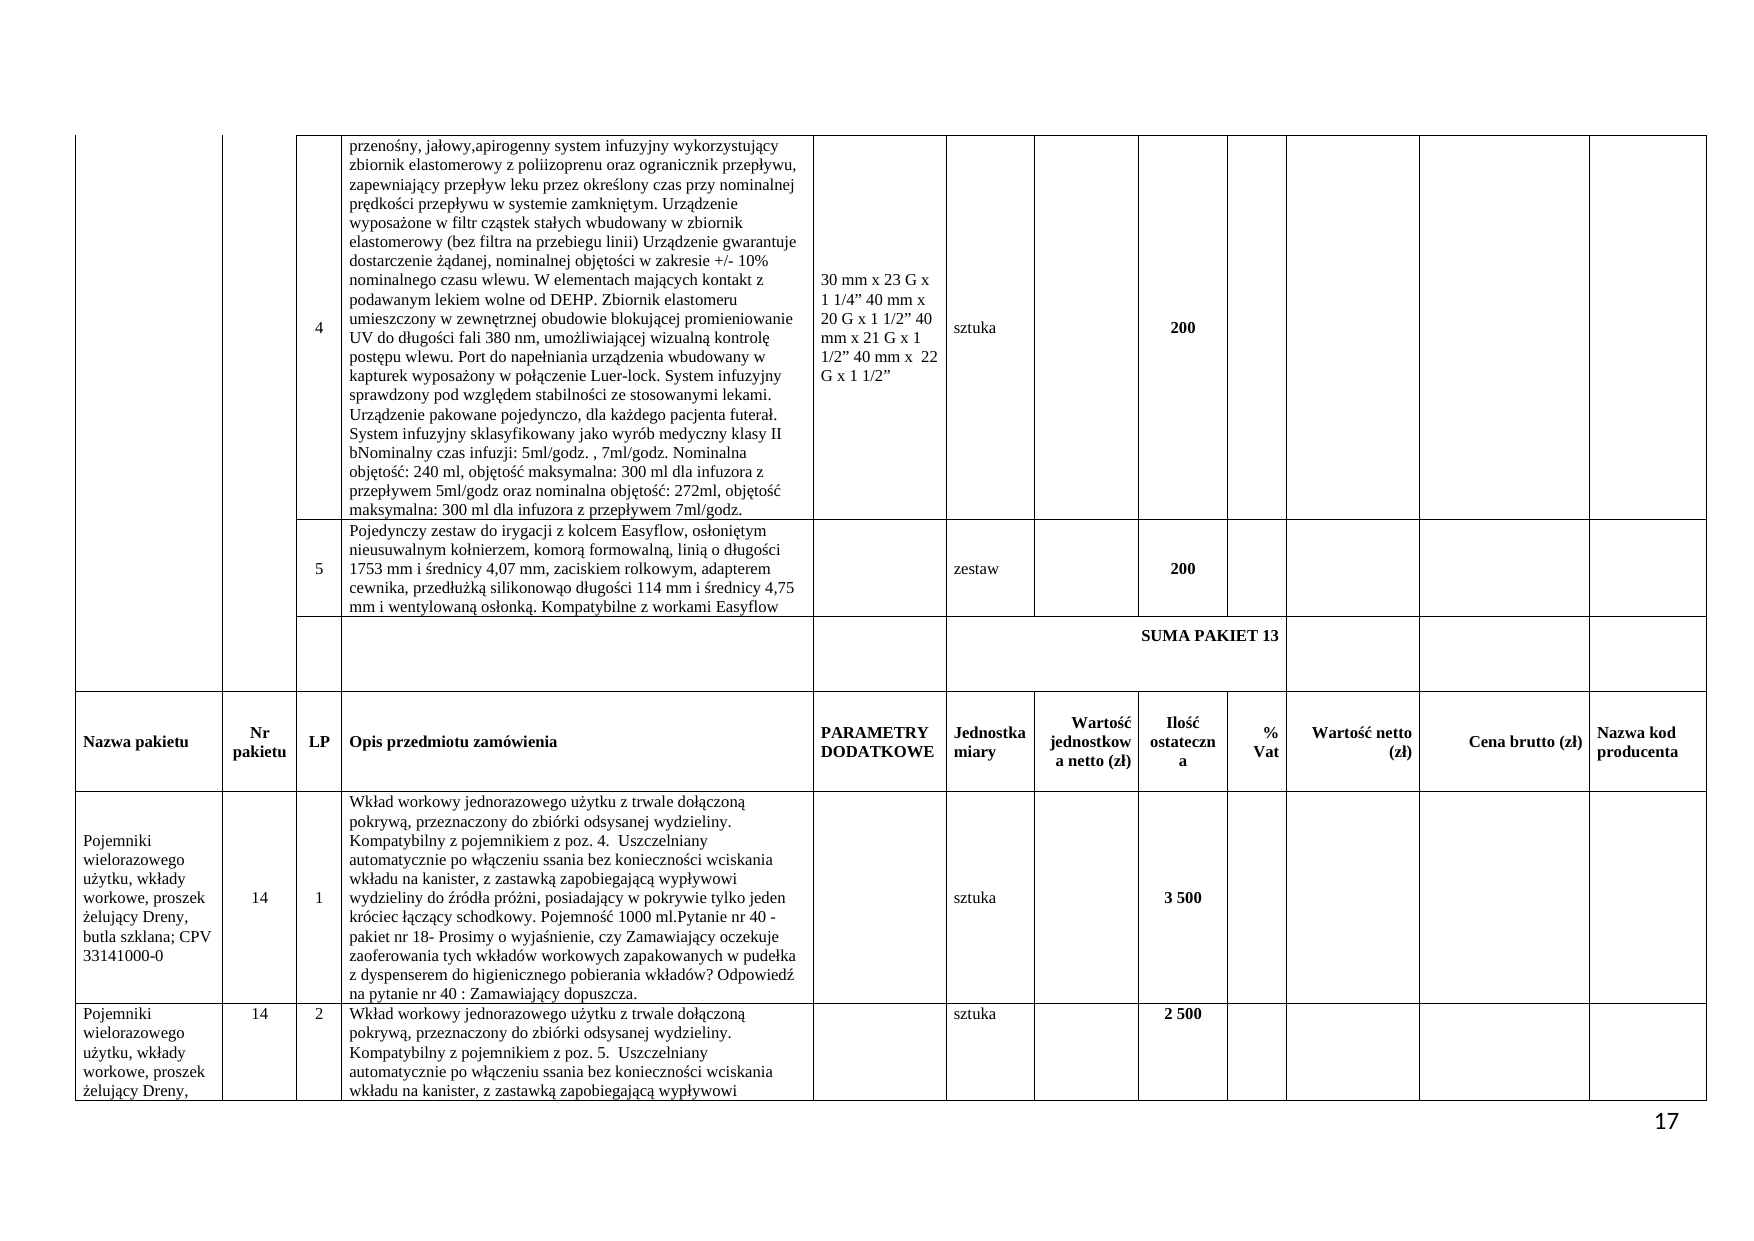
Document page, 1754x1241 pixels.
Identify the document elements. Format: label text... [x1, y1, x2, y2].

table_cell [1035, 136, 1138, 519]
table_cell 200 [1139, 520, 1227, 616]
table_cell 200 [1139, 136, 1227, 519]
table_cell [1420, 136, 1589, 519]
table_cell [1590, 136, 1706, 519]
table_cell Nr pakietu [223, 692, 296, 791]
table_cell [1590, 1004, 1706, 1100]
table_cell % Vat [1228, 692, 1286, 791]
table_cell [297, 617, 341, 691]
table_cell zestaw [947, 520, 1034, 616]
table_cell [76, 1004, 222, 1100]
table_cell Nazwa kod producenta [1590, 692, 1706, 791]
table_cell 30 mm x 23 G x 1 1/4” 40 mm x 20 G x 1 1/2” 40 mm x 21 G x 1 1/2” 40 mm x 22 G x 1 1/2” [814, 136, 946, 519]
table_cell 5 [297, 520, 341, 616]
table_cell [1228, 792, 1286, 1003]
table_cell [223, 616, 296, 691]
table_cell 3 500 [1139, 792, 1227, 1003]
table_cell sztuka [947, 1004, 1034, 1100]
table_cell PARAMETRY DODATKOWE [814, 692, 946, 791]
table_cell [1420, 792, 1589, 1003]
table_cell 14 [223, 1004, 296, 1100]
table_cell [76, 616, 222, 691]
table_cell [814, 520, 946, 616]
table_cell [1228, 1004, 1286, 1100]
table_cell Ilość ostateczna [1139, 692, 1227, 791]
table_cell 2 500 [1139, 1004, 1227, 1100]
table_cell [1287, 792, 1419, 1003]
table_cell Pojemniki wielorazowego użytku, wkłady workowe, proszek żelujący Dreny, butla szklana; CPV 33141000-0 [76, 792, 222, 1003]
table_cell Nazwa pakietu [76, 692, 222, 791]
table_cell 4 [297, 136, 341, 519]
table_cell [1287, 136, 1419, 519]
table_cell [1420, 1004, 1589, 1100]
table_cell Opis przedmiotu zamówienia [342, 692, 813, 791]
table_cell Pojedynczy zestaw do irygacji z kolcem Easyflow, osłoniętym nieusuwalnym kołnierzem, komorą formowalną, linią o długości 1753 mm i średnicy 4,07 mm, zaciskiem rolkowym, adapterem cewnika, przedłużką silikonowąo długości 114 mm i średnicy 4,75 mm i wentylowaną osłonką. Kompatybilne z workami Easyflow [342, 520, 813, 616]
table_cell przenośny, jałowy,apirogenny system infuzyjny wykorzystujący zbiornik elastomerowy z poliizoprenu oraz ogranicznik przepływu, zapewniający przepływ leku przez określony czas przy nominalnej prędkości przepływu w systemie zamkniętym. Urządzenie wyposażone w filtr cząstek stałych wbudowany w zbiornik elastomerowy (bez filtra na przebiegu linii) Urządzenie gwarantuje dostarczenie żądanej, nominalnej objętości w zakresie +/- 10% nominalnego czasu wlewu. W elementach mających kontakt z podawanym lekiem wolne od DEHP. Zbiornik elastomeru umieszczony w zewnętrznej obudowie blokującej promieniowanie UV do długości fali 380 nm, umożliwiającej wizualną kontrolę postępu wlewu. Port do napełniania urządzenia wbudowany w kapturek wyposażony w połączenie Luer-lock. System infuzyjny sprawdzony pod względem stabilności ze stosowanymi lekami. Urządzenie pakowane pojedynczo, dla każdego pacjenta futerał. System infuzyjny sklasyfikowany jako wyrób medyczny klasy II bNominalny czas infuzji: 5ml/godz. , 7ml/godz. Nominalna objętość: 240 ml, objętość maksymalna: 300 ml dla infuzora z przepływem 5ml/godz oraz nominalna objętość: 272ml, objętość maksymalna: 300 ml dla infuzora z przepływem 7ml/godz. [342, 136, 813, 519]
table_cell [1590, 792, 1706, 1003]
table_cell Wartość netto (zł) [1287, 692, 1419, 791]
table_cell SUMA PAKIET 13 [947, 617, 1286, 691]
table_cell [1228, 136, 1286, 519]
table_cell [1420, 617, 1589, 691]
table_cell [814, 617, 946, 691]
table_cell LP [297, 692, 341, 791]
table_cell sztuka [947, 136, 1034, 519]
table_cell [342, 617, 813, 691]
table_cell Cena brutto (zł) [1420, 692, 1589, 791]
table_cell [342, 1004, 813, 1100]
table_cell sztuka [947, 792, 1034, 1003]
table_cell [1420, 520, 1589, 616]
table_cell Jednostka miary [947, 692, 1034, 791]
table_cell [1287, 617, 1419, 691]
table_cell [1287, 1004, 1419, 1100]
table_cell 14 [223, 792, 296, 1003]
table_cell [1035, 792, 1138, 1003]
table_cell [814, 1004, 946, 1100]
table_cell [1228, 520, 1286, 616]
table_cell [1590, 520, 1706, 616]
table_cell Wkład workowy jednorazowego użytku z trwale dołączoną pokrywą, przeznaczony do zbiórki odsysanej wydzieliny. Kompatybilny z pojemnikiem z poz. 4. Uszczelniany automatycznie po włączeniu ssania bez konieczności wciskania wkładu na kanister, z zastawką zapobiegającą wypływowi wydzieliny do źródła próżni, posiadający w pokrywie tylko jeden króciec łączący schodkowy. Pojemność 1000 ml.Pytanie nr 40 - pakiet nr 18- Prosimy o wyjaśnienie, czy Zamawiający oczekuje zaoferowania tych wkładów workowych zapakowanych w pudełka z dyspenserem do higienicznego pobierania wkładów? Odpowiedź na pytanie nr 40 : Zamawiający dopuszcza. [342, 792, 813, 1003]
table_cell Wartość jednostkowa netto (zł) [1035, 692, 1138, 791]
table_cell [1035, 520, 1138, 616]
table_cell [1287, 520, 1419, 616]
table_cell 1 [297, 792, 341, 1003]
table_cell [1590, 617, 1706, 691]
table_cell 2 [297, 1004, 341, 1100]
table_cell [1035, 1004, 1138, 1100]
table_cell [814, 792, 946, 1003]
